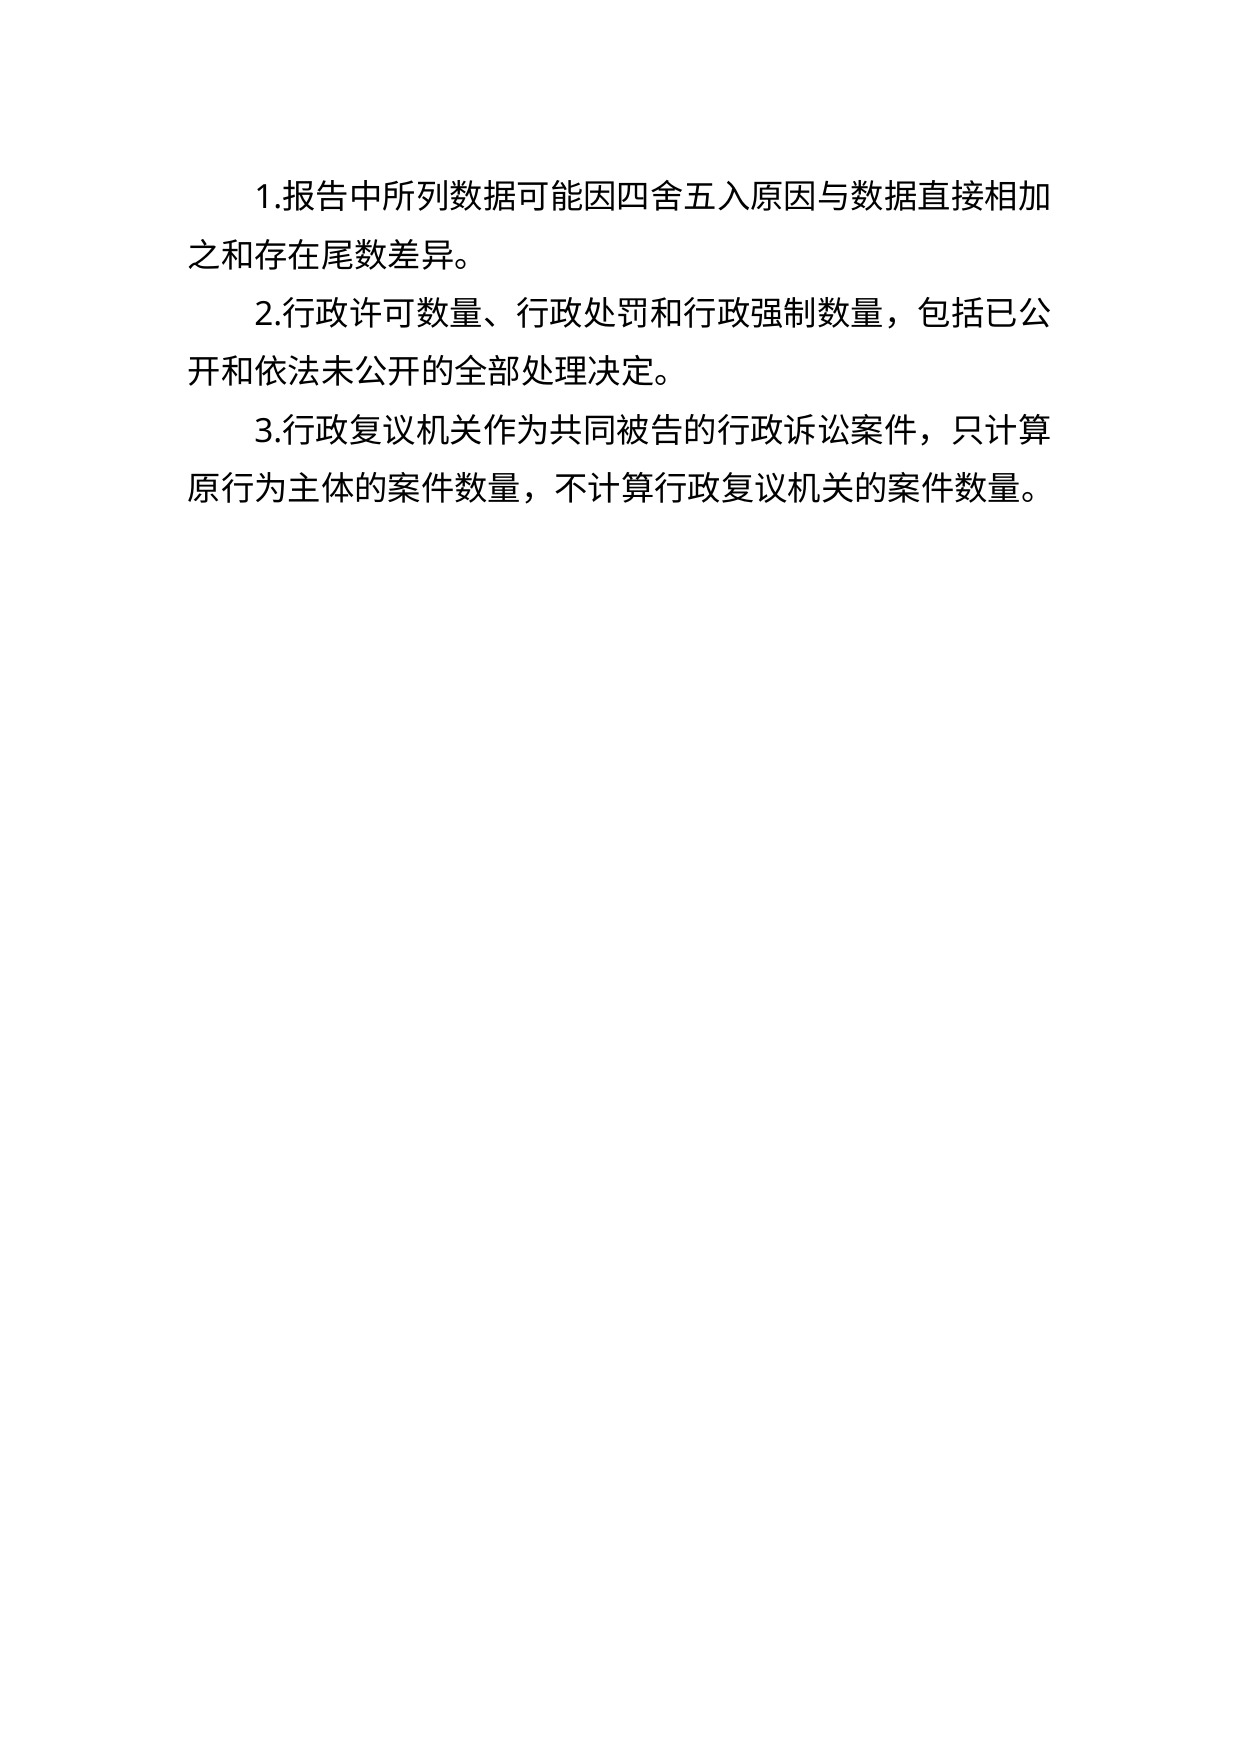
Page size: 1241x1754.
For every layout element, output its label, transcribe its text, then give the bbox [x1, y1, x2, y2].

text 2.行政许可数量、行政处罚和行政强制数量，包括已公开和依法未公开的全部处理决定。 [187, 279, 1053, 395]
text 3.行政复议机关作为共同被告的行政诉讼案件，只计算原行为主体的案件数量，不计算行政复议机关的案件数量。 [187, 395, 1053, 512]
text 1.报告中所列数据可能因四舍五入原因与数据直接相加之和存在尾数差异。 [187, 162, 1053, 279]
